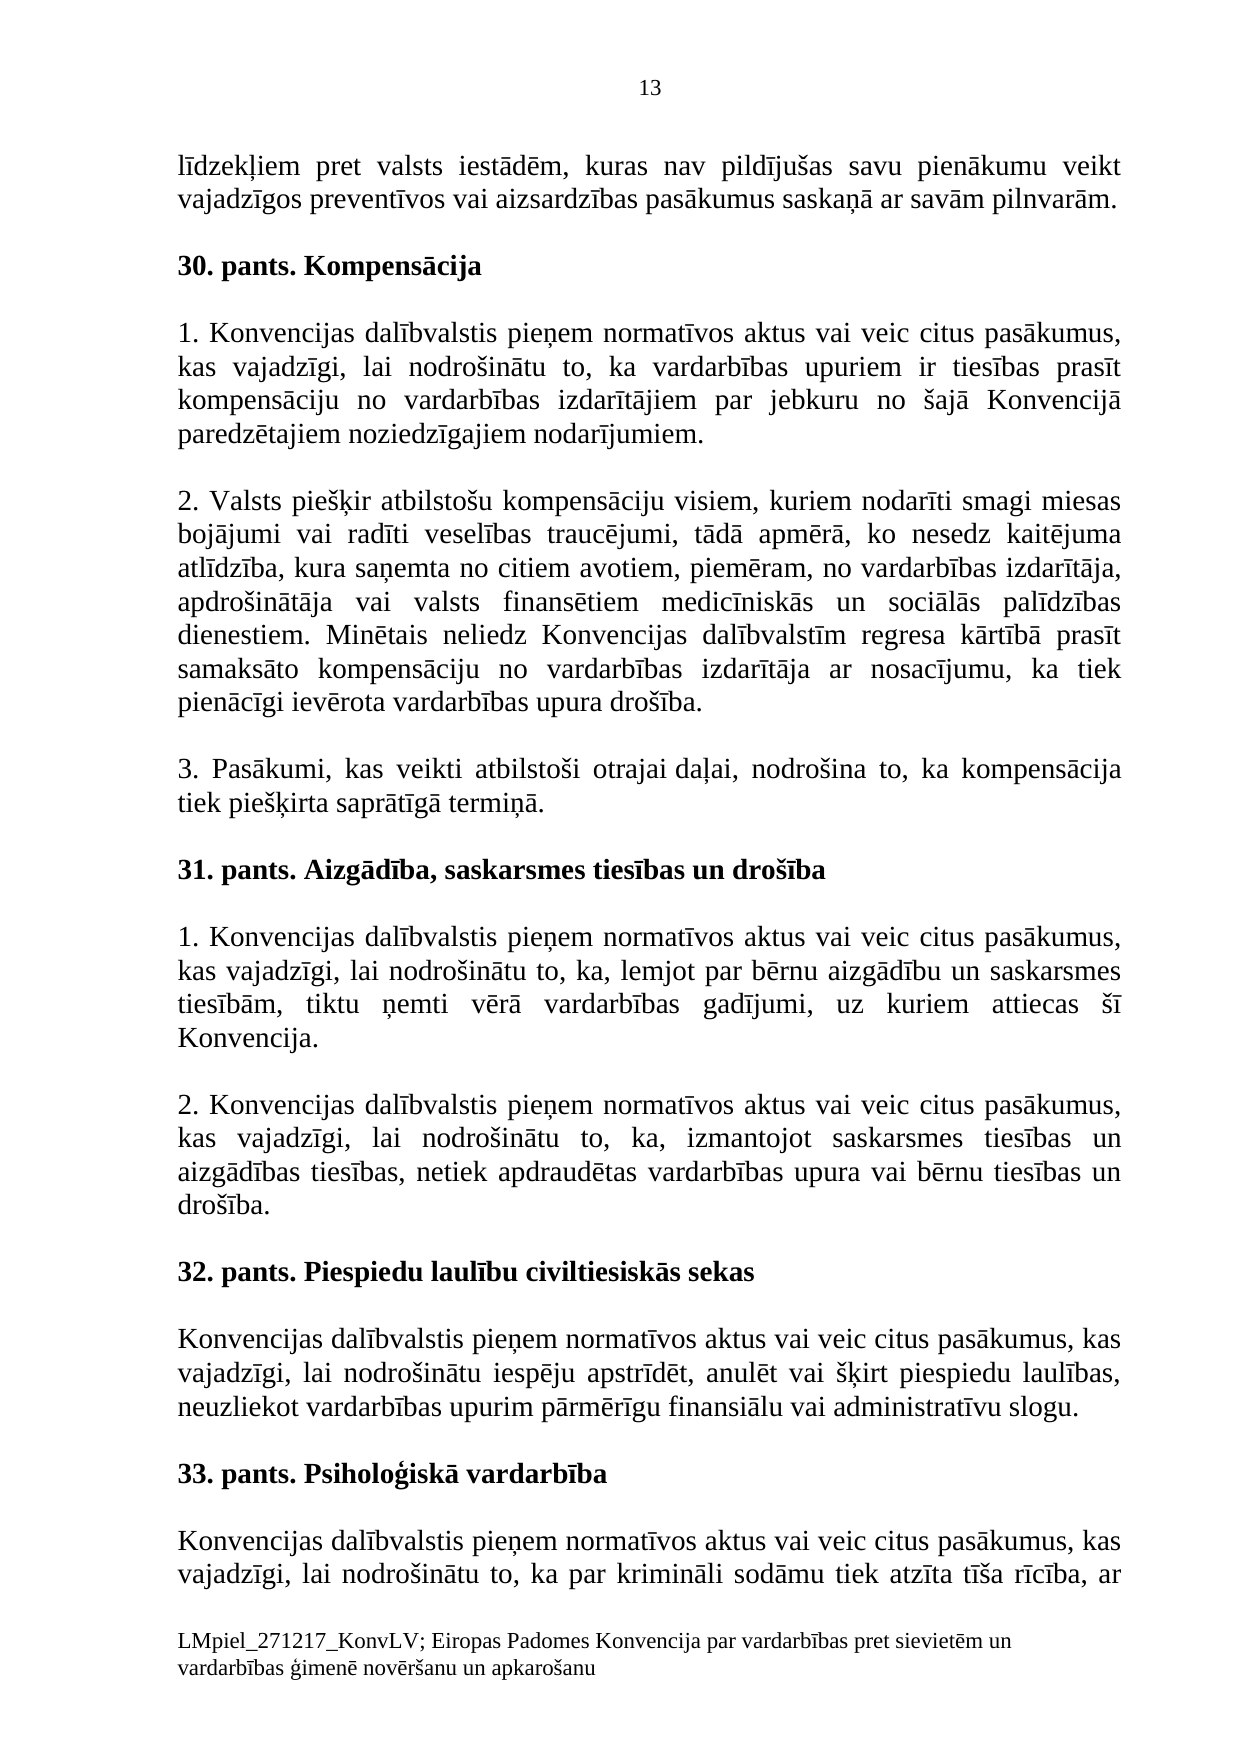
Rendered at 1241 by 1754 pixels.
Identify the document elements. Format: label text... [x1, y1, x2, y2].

text 32. pants. Piespiedu laulību civiltiesiskās sekas [177, 1254, 1122, 1288]
text 33. pants. Psiholoģiskā vardarbība [177, 1456, 1122, 1489]
text 3. Pasākumi, kas veikti atbilstoši otrajai daļai, nodrošina to, ka kompensācija tiek piešķirta saprātīgā termiņā. [177, 751, 1122, 818]
text 1. Konvencijas dalībvalstis pieņem normatīvos aktus vai veic citus pasākumus, kas vajadzīgi, lai nodrošinātu to, ka vardarbības upuriem ir tiesības prasīt kompensāciju no vardarbības izdarītājiem par jebkuru no šajā Konvencijā paredzētajiem noziedzīgajiem nodarījumiem. [177, 315, 1122, 449]
text 2. Valsts piešķir atbilstošu kompensāciju visiem, kuriem nodarīti smagi miesas bojājumi vai radīti veselības traucējumi, tādā apmērā, ko nesedz kaitējuma atlīdzība, kura saņemta no citiem avotiem, piemēram, no vardarbības izdarītāja, apdrošinātāja vai valsts finansētiem medicīniskās un sociālās palīdzības dienestiem. Minētais neliedz Konvencijas dalībvalstīm regresa kārtībā prasīt samaksāto kompensāciju no vardarbības izdarītāja ar nosacījumu, ka tiek pienācīgi ievērota vardarbības upura drošība. [177, 483, 1122, 718]
text 31. pants. Aizgādība, saskarsmes tiesības un drošība [177, 852, 1122, 886]
text Konvencijas dalībvalstis pieņem normatīvos aktus vai veic citus pasākumus, kas vajadzīgi, lai nodrošinātu iespēju apstrīdēt, anulēt vai šķirt piespiedu laulības, neuzliekot vardarbības upurim pārmērīgu finansiālu vai administratīvu slogu. [177, 1322, 1122, 1422]
text 30. pants. Kompensācija [177, 248, 1122, 282]
text 1. Konvencijas dalībvalstis pieņem normatīvos aktus vai veic citus pasākumus, kas vajadzīgi, lai nodrošinātu to, ka, lemjot par bērnu aizgādību un saskarsmes tiesībām, tiktu ņemti vērā vardarbības gadījumi, uz kuriem attiecas šī Konvencija. [177, 919, 1122, 1053]
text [177, 148, 1122, 215]
text 2. Konvencijas dalībvalstis pieņem normatīvos aktus vai veic citus pasākumus, kas vajadzīgi, lai nodrošinātu to, ka, izmantojot saskarsmes tiesības un aizgādības tiesības, netiek apdraudētas vardarbības upura vai bērnu tiesības un drošība. [177, 1087, 1122, 1221]
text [177, 1523, 1122, 1590]
